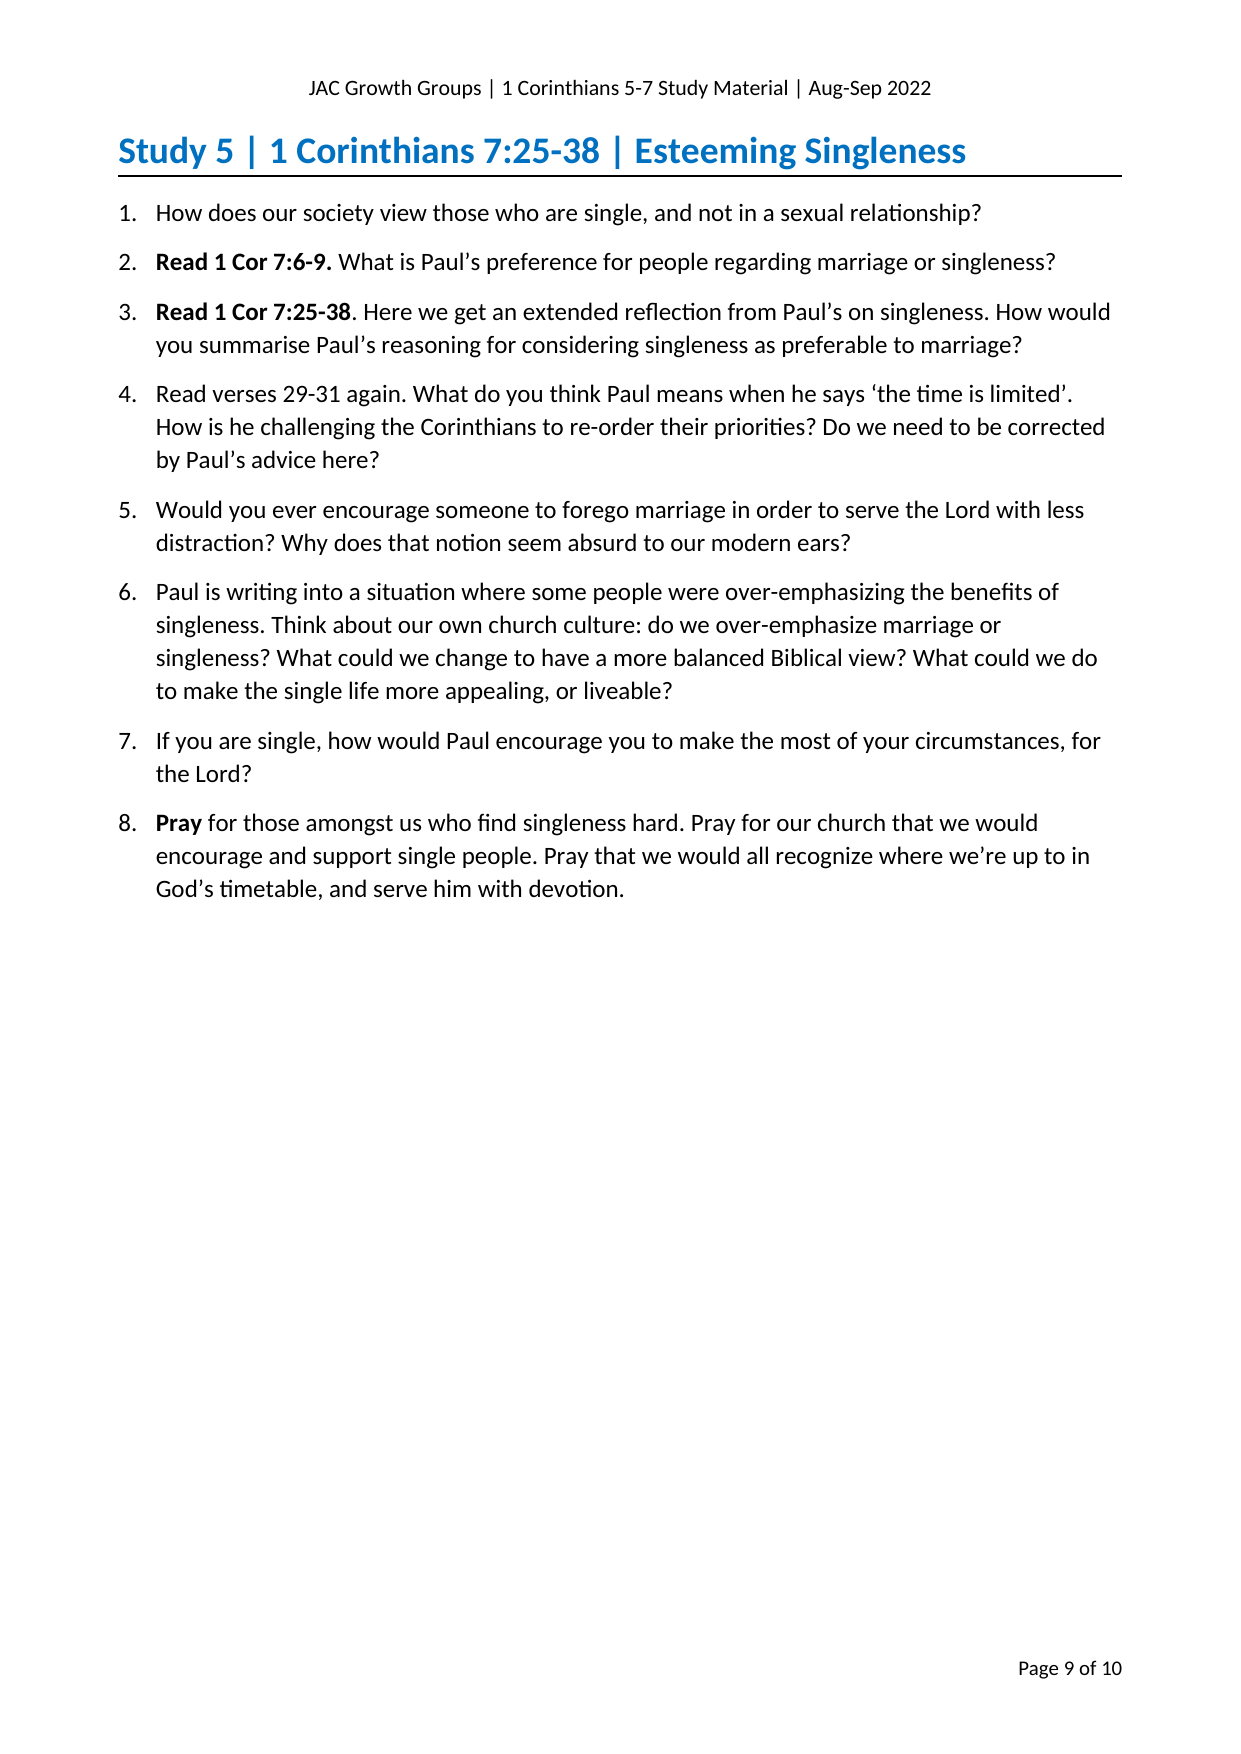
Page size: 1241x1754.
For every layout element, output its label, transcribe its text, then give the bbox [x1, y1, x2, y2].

list Read 1 Cor 7:6-9. What is Paul’s preference for people regarding marriage or singleness? [118, 247, 1122, 277]
list Paul is writing into a situation where some people were over-emphasizing the benefits of singleness. Think about our own church culture: do we over-emphasize marriage or singleness? What could we change to have a more balanced Biblical view? What could we do to make the single life more appealing, or liveable? [118, 577, 1122, 706]
list If you are single, how would Paul encourage you to make the most of your circumstances, for the Lord? [118, 725, 1122, 788]
list Read 1 Cor 7:25-38. Here we get an extended reflection from Paul’s on singleness. How would you summarise Paul’s reasoning for considering singleness as preferable to marriage? [118, 296, 1122, 359]
list Would you ever encourage someone to forego marriage in order to serve the Lord with less distraction? Why does that notion seem absurd to our modern ears? [118, 494, 1122, 557]
list Read verses 29-31 again. What do you think Paul means when he says ‘the time is limited’. How is he challenging the Corinthians to re-order their priorities? Do we need to be corrected by Paul’s advice here? [118, 379, 1122, 475]
list How does our society view those who are single, and not in a sexual relationship? [118, 197, 1122, 227]
list Pray for those amongst us who find singleness hard. Pray for our church that we would encourage and support single people. Pray that we would all recognize where we’re up to in God’s timetable, and serve him with devotion. [118, 807, 1122, 904]
text Study 5 | 1 Corinthians 7:25-38 | Esteeming Singleness [118, 127, 1122, 175]
